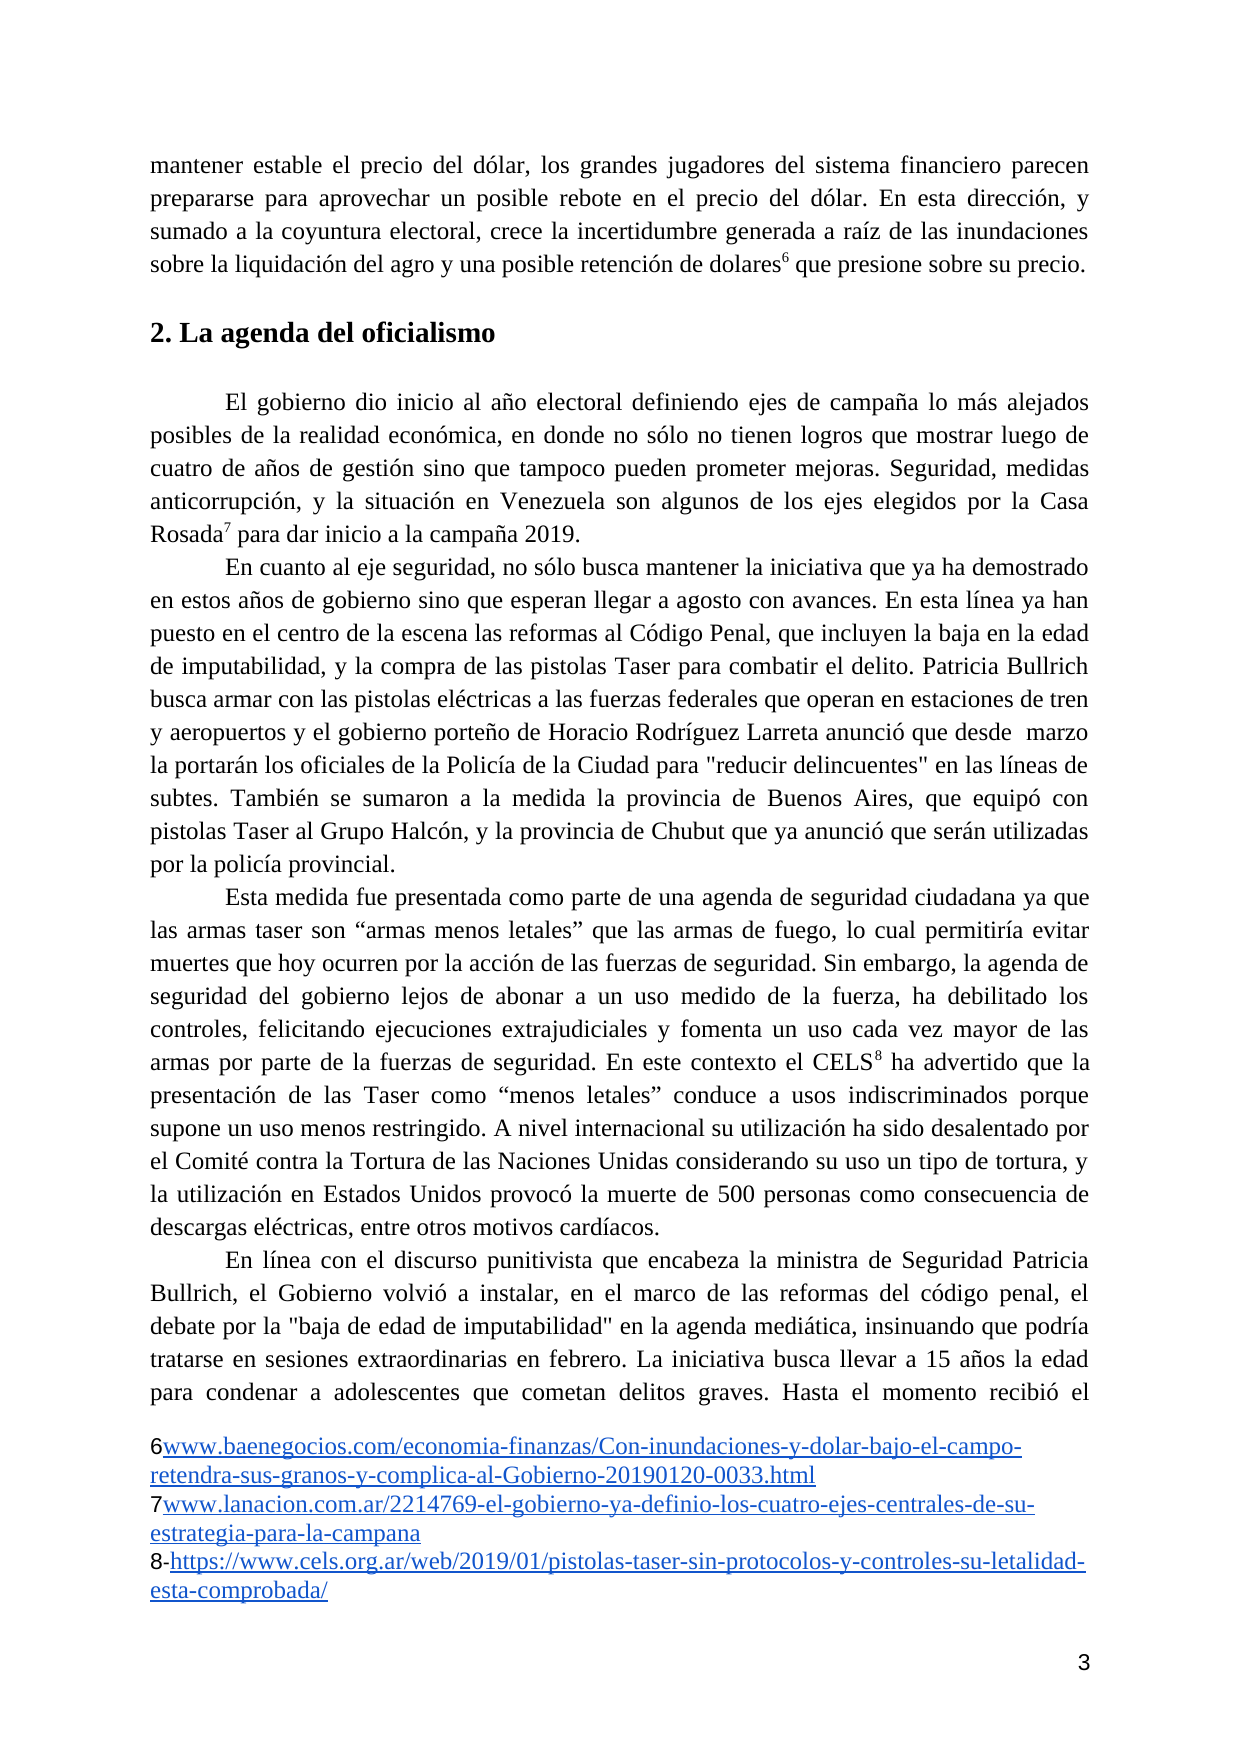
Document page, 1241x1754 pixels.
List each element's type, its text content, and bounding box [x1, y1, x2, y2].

text 2. La agenda del oficialismo [150, 315, 1090, 349]
text El gobierno dio inicio al año electoral definiendo ejes de campaña lo más alejados posibles de la realidad económica, en donde no sólo no tienen logros que mostrar luego de cuatro de años de gestión sino que tampoco pueden prometer mejoras. Seguridad, medidas anticorrupción, y la situación en Venezuela son algunos de los ejes elegidos por la Casa Rosada para dar inicio a la campaña 2019. [150, 387, 1090, 547]
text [150, 1245, 1090, 1406]
text Esta medida fue presentada como parte de una agenda de seguridad ciudadana ya que las armas taser son “armas menos letales” que las armas de fuego, lo cual permitiría evitar muertes que hoy ocurren por la acción de las fuerzas de seguridad. Sin embargo, la agenda de seguridad del gobierno lejos de abonar a un uso medido de la fuerza, ha debilitado los controles, felicitando ejecuciones extrajudiciales y fomenta un uso cada vez mayor de las armas por parte de la fuerzas de seguridad. En este contexto el CELS ha advertido que la presentación de las Taser como “menos letales” conduce a usos indiscriminados porque supone un uso menos restringido. A nivel internacional su utilización ha sido desalentado por el Comité contra la Tortura de las Naciones Unidas considerando su uso un tipo de tortura, y la utilización en Estados Unidos provocó la muerte de 500 personas como consecuencia de descargas eléctricas, entre otros motivos cardíacos. [150, 882, 1090, 1241]
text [150, 150, 1090, 278]
text En cuanto al eje seguridad, no sólo busca mantener la iniciativa que ya ha demostrado en estos años de gobierno sino que esperan llegar a agosto con avances. En esta línea ya han puesto en el centro de la escena las reformas al Código Penal, que incluyen la baja en la edad de imputabilidad, y la compra de las pistolas Taser para combatir el delito. Patricia Bullrich busca armar con las pistolas eléctricas a las fuerzas federales que operan en estaciones de tren y aeropuertos y el gobierno porteño de Horacio Rodríguez Larreta anunció que desde marzo la portarán los oficiales de la Policía de la Ciudad para "reducir delincuentes" en las líneas de subtes. También se sumaron a la medida la provincia de Buenos Aires, que equipó con pistolas Taser al Grupo Halcón, y la provincia de Chubut que ya anunció que serán utilizadas por la policía provincial. [150, 552, 1090, 878]
